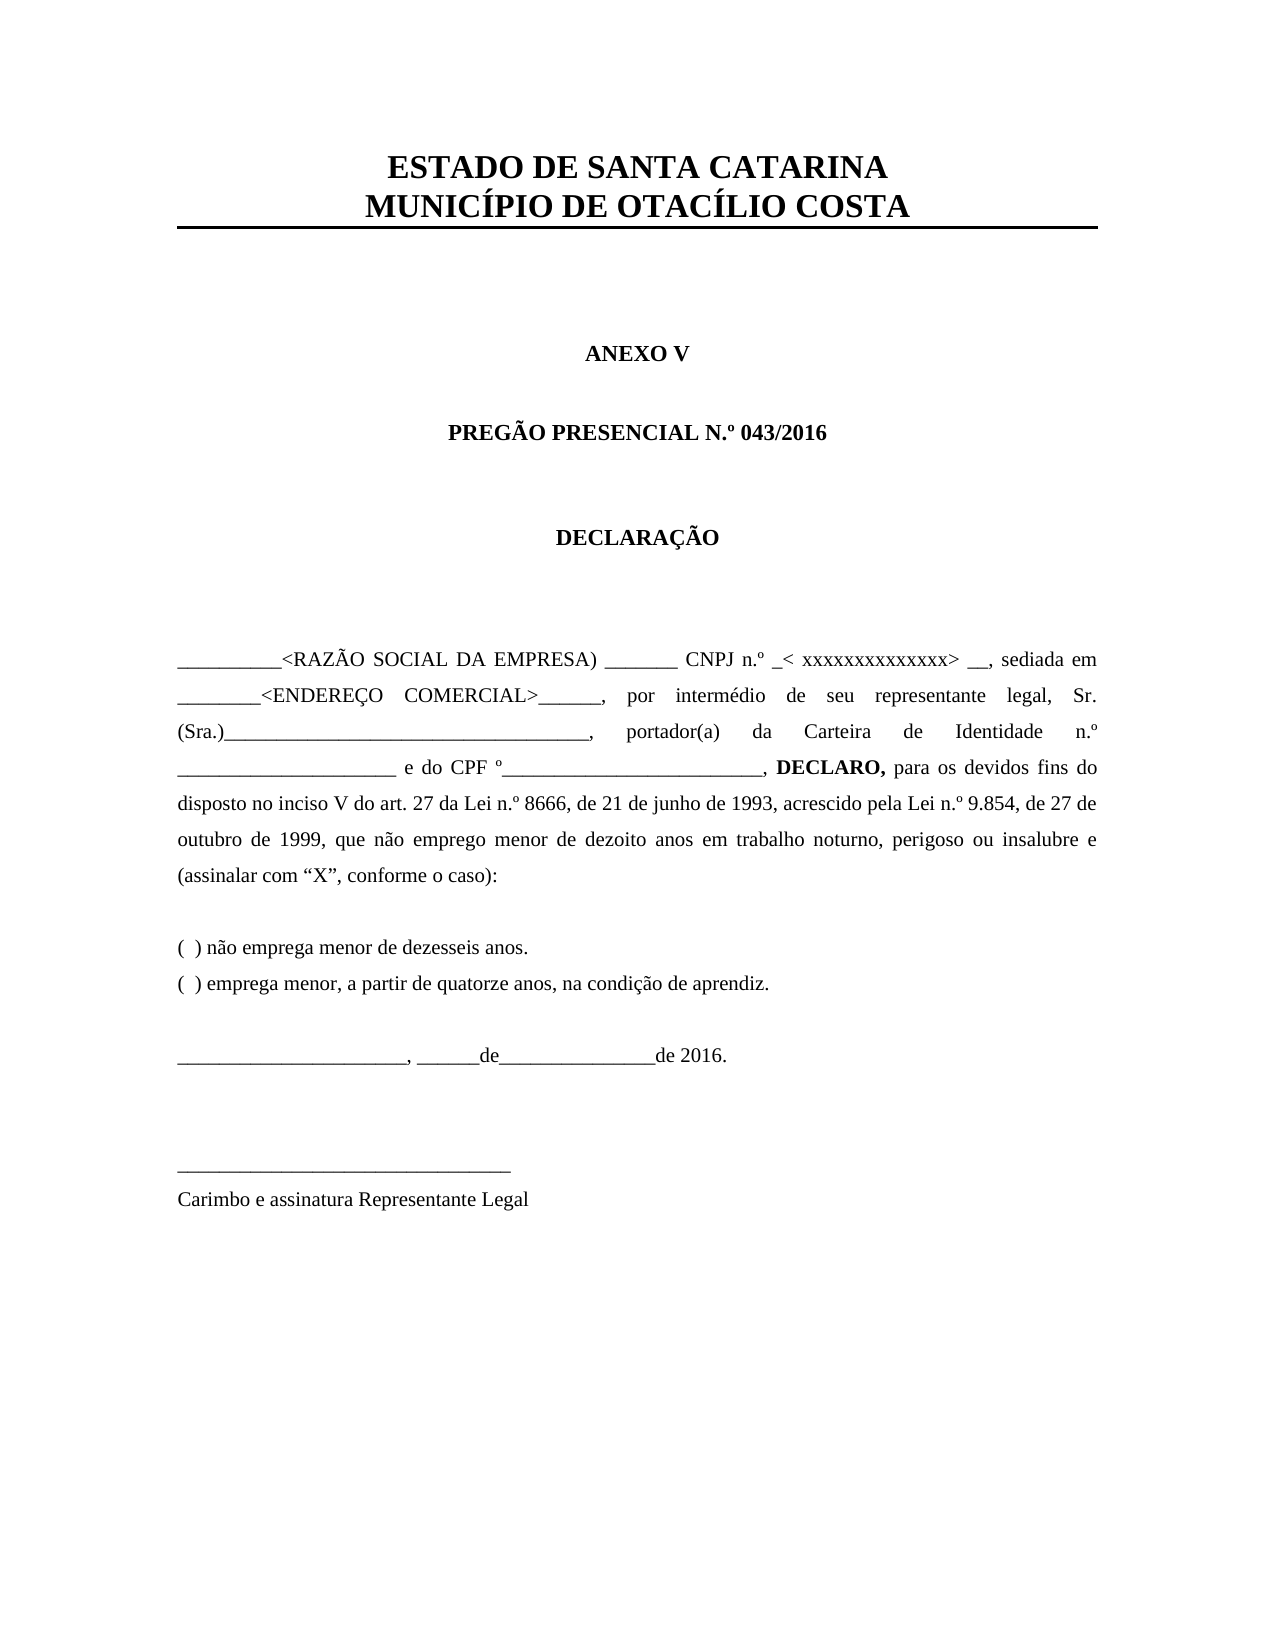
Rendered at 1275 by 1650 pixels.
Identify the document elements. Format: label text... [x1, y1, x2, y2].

text ( ) emprega menor, a partir de quatorze anos, na condição de aprendiz. [177, 971, 1098, 995]
subtitle MUNICÍPIO DE OTACÍLIO COSTA [177, 186, 1098, 226]
text ________________________________ [177, 1151, 1098, 1175]
text __________<RAZÃO SOCIAL DA EMPRESA) _______ CNPJ n.º _< xxxxxxxxxxxxxx> __, sediada em ________<ENDEREÇO COMERCIAL>______, por intermédio de seu representante legal, Sr.(Sra.)___________________________________, portador(a) da Carteira de Identidade n.º _____________________ e do CPF º_________________________, DECLARO, para os devidos fins do disposto no inciso V do art. 27 da Lei n.º 8666, de 21 de junho de 1993, acrescido pela Lei n.º 9.854, de 27 de outubro de 1999, que não emprego menor de dezoito anos em trabalho noturno, perigoso ou insalubre e (assinalar com “X”, conforme o caso): [177, 647, 1098, 887]
text Carimbo e assinatura Representante Legal [177, 1187, 1098, 1211]
text ( ) não emprega menor de dezesseis anos. [177, 935, 1098, 959]
text DECLARAÇÃO [177, 524, 1098, 551]
subtitle ANEXO V [177, 340, 1098, 366]
subtitle ESTADO DE SANTA CATARINA [177, 148, 1098, 186]
text ______________________, ______de_______________de 2016. [177, 1043, 1098, 1067]
text PREGÃO PRESENCIAL N.º 043/2016 [177, 419, 1098, 445]
